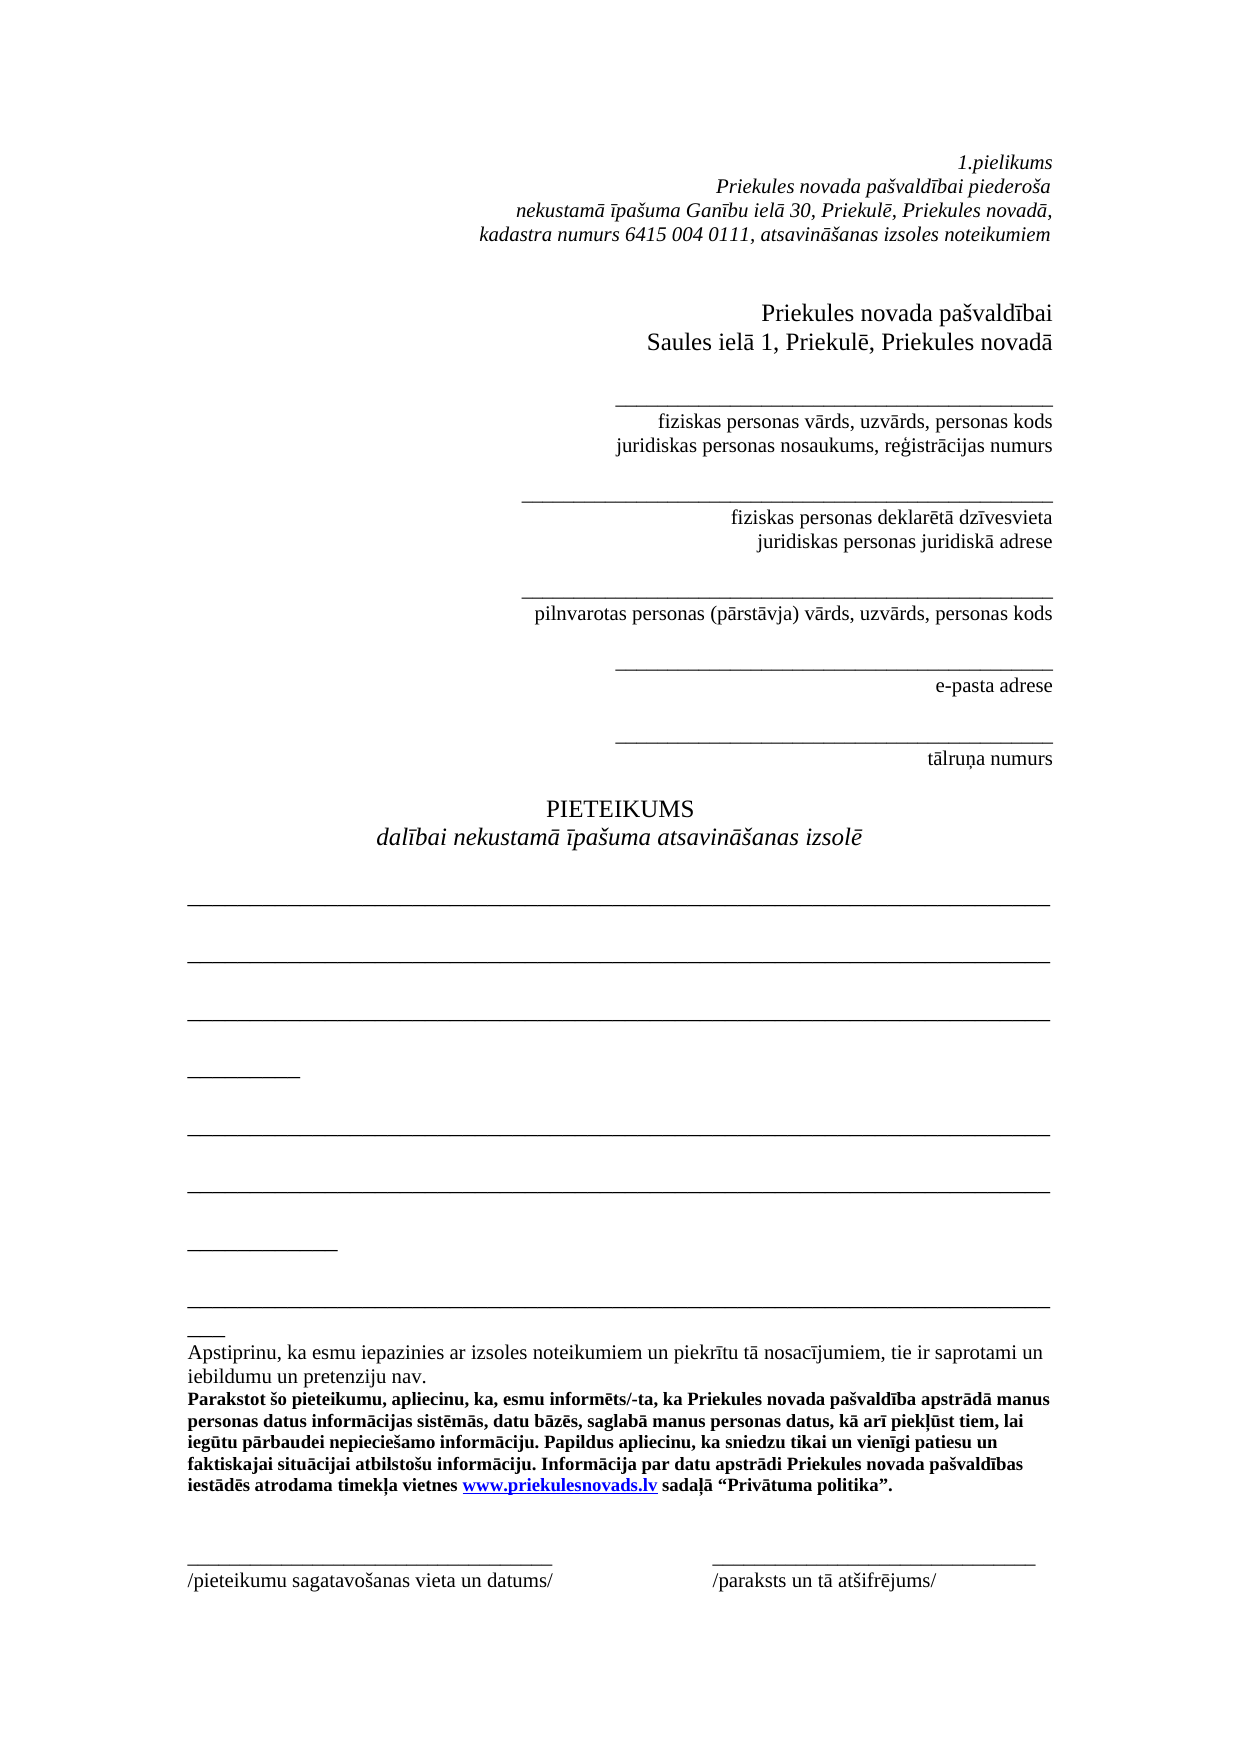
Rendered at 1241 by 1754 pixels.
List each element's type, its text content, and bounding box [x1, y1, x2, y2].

text fiziskas personas vārds, uzvārds, personas kods [187, 409, 1053, 433]
text __________________________________________ [187, 384, 1053, 409]
text ________________________________________________________________________________________________________________________________________________________________________________________________________________________ [187, 880, 1053, 1081]
text nekustamā īpašuma Ganību ielā 30, Priekulē, Priekules novadā, [187, 198, 1053, 222]
text ___________________________________________________ [187, 577, 1053, 601]
text dalībai nekustamā īpašuma atsavināšanas izsolē [187, 822, 1053, 851]
text juridiskas personas nosaukums, reģistrācijas numurs [187, 433, 1053, 457]
text ________________________________________________________________________ [187, 1282, 1053, 1340]
text pilnvarotas personas (pārstāvja) vārds, uzvārds, personas kods [187, 601, 1053, 625]
text /pieteikumu sagatavošanas vieta un datums/ /paraksts un tā atšifrējums/ [187, 1568, 1053, 1592]
text e-pasta adrese [187, 673, 1053, 697]
text Saules ielā 1, Priekulē, Priekules novadā [187, 327, 1053, 356]
text juridiskas personas juridiskā adrese [187, 529, 1053, 553]
text Parakstot šo pieteikumu, apliecinu, ka, esmu informēts/-ta, ka Priekules novada pašvaldība apstrādā manus personas datus informācijas sistēmās, datu bāzēs, saglabā manus personas datus, kā arī piekļūst tiem, lai iegūtu pārbaudei nepieciešamo informāciju. Papildus apliecinu, ka sniedzu tikai un vienīgi patiesu un faktiskajai situācijai atbilstošu informāciju. Informācija par datu apstrādi Priekules novada pašvaldības iestādēs atrodama timekļa vietnes www.priekulesnovads.lv sadaļā “Privātuma politika”. [187, 1388, 1053, 1496]
text ___________________________________________________ [187, 481, 1053, 505]
text Apstiprinu, ka esmu iepazinies ar izsoles noteikumiem un piekrītu tā nosacījumiem, tie ir saprotami un iebildumu un pretenziju nav. [187, 1340, 1053, 1388]
text Priekules novada pašvaldībai piederoša [187, 174, 1053, 198]
text PIETEIKUMS [187, 794, 1053, 822]
text ___________________________________ _______________________________ [187, 1544, 1053, 1568]
text __________________________________________ [187, 721, 1053, 746]
text kadastra numurs 6415 004 0111, atsavināšanas izsoles noteikumiem [187, 222, 1053, 246]
text fiziskas personas deklarētā dzīvesvieta [187, 505, 1053, 529]
text tālruņa numurs [187, 746, 1053, 769]
text 1.pielikums [187, 150, 1053, 174]
text ______________________________________________________________________________________________________________________________________________________ [187, 1110, 1053, 1254]
text __________________________________________ [187, 649, 1053, 673]
text Priekules novada pašvaldībai [187, 298, 1053, 327]
